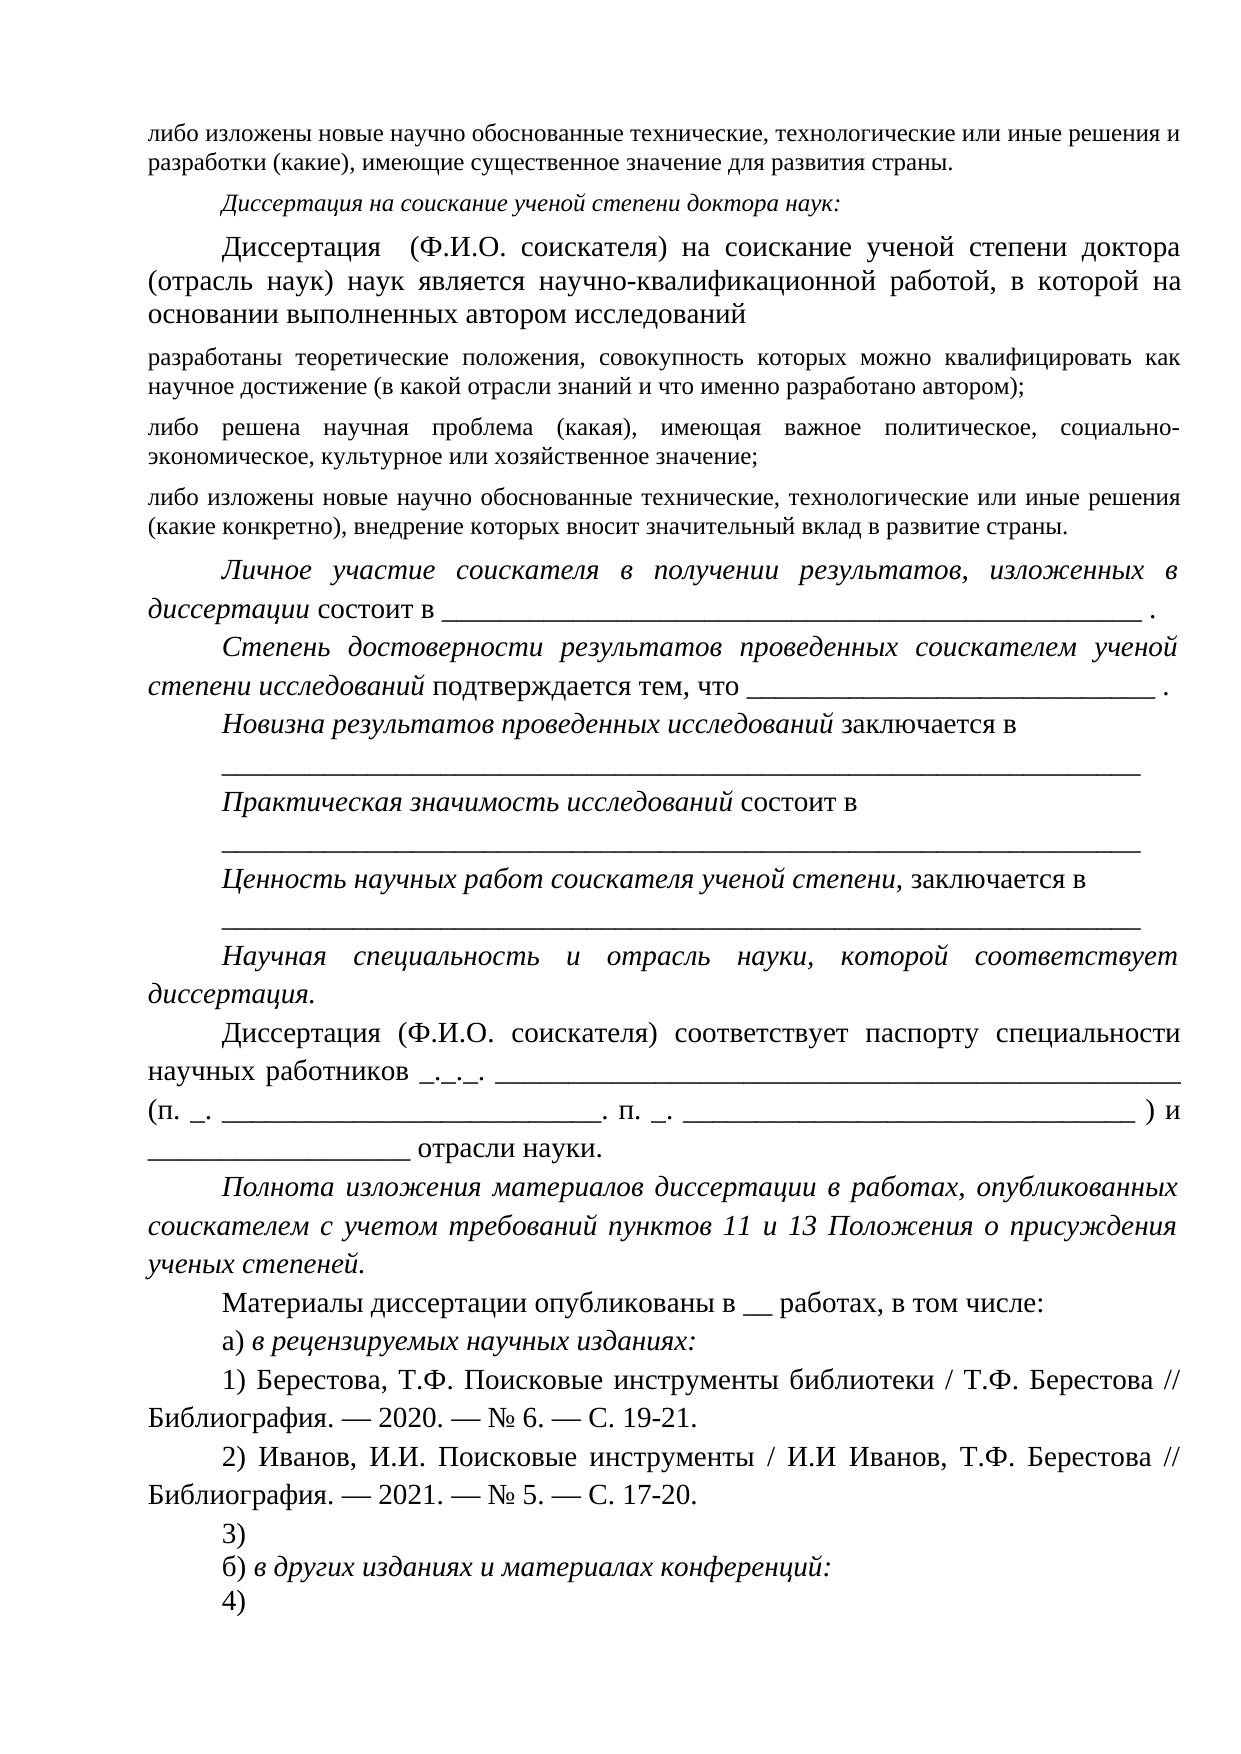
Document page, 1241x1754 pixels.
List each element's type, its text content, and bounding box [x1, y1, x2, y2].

text Диссертация на соискание ученой степени доктора наук: [148, 188, 1181, 217]
text 4) [148, 1583, 1181, 1617]
text _______________________________________________________________ [148, 745, 1181, 779]
text _______________________________________________________________ [148, 822, 1181, 856]
text либо изложены новые научно обоснованные технические, технологические или иные решения (какие конкретно), внедрение которых вносит значительный вклад в развитие страны. [148, 482, 1181, 540]
text а) в рецензируемых научных изданиях: [148, 1323, 1181, 1357]
text Практическая значимость исследований состоит в [148, 784, 1181, 817]
text _______________________________________________________________ [148, 899, 1181, 933]
text либо решена научная проблема (какая), имеющая важное политическое, социально-экономическое, культурное или хозяйственное значение; [148, 412, 1181, 470]
text Диссертация (Ф.И.О. соискателя) на соискание ученой степени доктора (отрасль наук) наук является научно-квалификационной работой, в которой на основании выполненных автором исследований [148, 229, 1181, 330]
text Диссертация (Ф.И.О. соискателя) соответствует паспорту специальности научных работников _._._. _______________________________________________ (п. _. __________________________. п. _. _______________________________ ) и __________________ отрасли науки. [148, 1015, 1181, 1164]
text Полнота изложения материалов диссертации в работах, опубликованных соискателем с учетом требований пунктов 11 и 13 Положения о присуждения ученых степеней. [148, 1169, 1181, 1280]
text 3) [148, 1516, 1181, 1549]
text Материалы диссертации опубликованы в __ работах, в том числе: [148, 1285, 1181, 1318]
text разработаны теоретические положения, совокупность которых можно квалифицировать как научное достижение (в какой отрасли знаний и что именно разработано автором); [148, 342, 1181, 400]
text Новизна результатов проведенных исследований заключается в [148, 707, 1181, 740]
text 2) Иванов, И.И. Поисковые инструменты / И.И Иванов, Т.Ф. Берестова // Библиография. — 2021. — № 5. — С. 17-20. [148, 1439, 1181, 1511]
text Степень достоверности результатов проведенных соискателем ученой степени исследований подтверждается тем, что ____________________________ . [148, 629, 1181, 702]
text Научная специальность и отрасль науки, которой соответствует диссертация. [148, 938, 1181, 1010]
text б) в других изданиях и материалах конференций: [148, 1549, 1181, 1583]
text Ценность научных работ соискателя ученой степени, заключается в [148, 861, 1181, 894]
text Личное участие соискателя в получении результатов, изложенных в диссертации состоит в ________________________________________________ . [148, 552, 1181, 624]
text либо изложены новые научно обоснованные технические, технологические или иные решения и разработки (какие), имеющие существенное значение для развития страны. [148, 118, 1181, 176]
text 1) Берестова, Т.Ф. Поисковые инструменты библиотеки / Т.Ф. Берестова // Библиография. — 2020. — № 6. — С. 19-21. [148, 1362, 1181, 1434]
